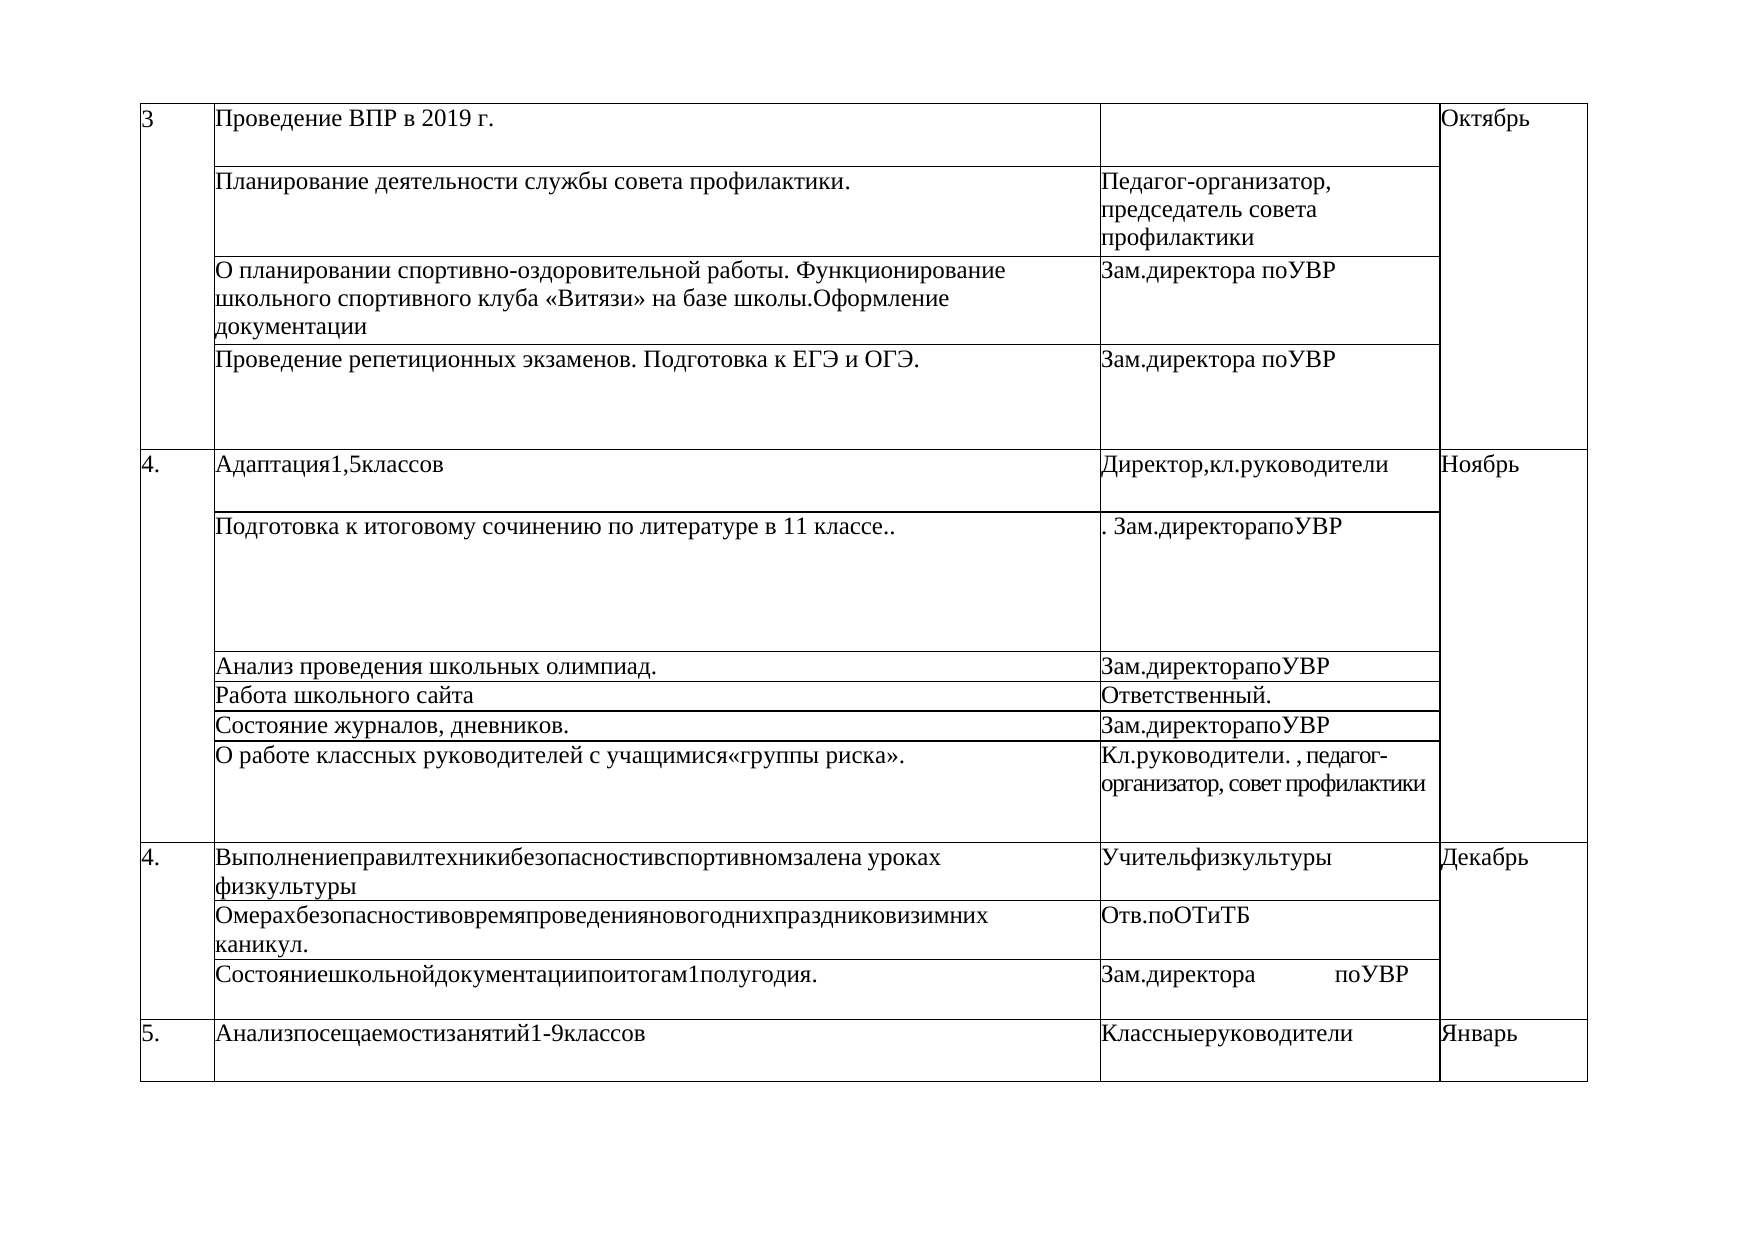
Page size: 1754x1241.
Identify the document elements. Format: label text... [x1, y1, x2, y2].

table_cell Зам.директорапоУВР [1101, 712, 1439, 740]
table_cell Ответственный. [1101, 682, 1439, 710]
table_cell Состояниешкольнойдокументациипоитогам1полугодия. [215, 960, 1100, 1018]
table_header Октябрь [1441, 104, 1587, 449]
table_cell Планирование деятельности службы совета профилактики. [215, 167, 1100, 256]
table_cell Директор,кл.руководители [1101, 450, 1439, 511]
table_cell Педагог-организатор, председатель совета профилактики [1101, 167, 1439, 256]
table_cell О работе классных руководителей с учащимися«группы риска». [215, 742, 1100, 842]
table_cell Анализпосещаемостизанятий1-9классов [215, 1020, 1100, 1081]
table_cell О планировании спортивно-оздоровительной работы. Функционирование школьного спортивного клуба «Витязи» на базе школы.Оформление документации [215, 257, 1100, 344]
table_cell Анализ проведения школьных олимпиад. [215, 652, 1100, 681]
table_cell Состояние журналов, дневников. [215, 712, 1100, 740]
table_cell Подготовка к итоговому сочинению по литературе в 11 классе.. [215, 513, 1100, 651]
table_cell Зам.директорапоУВР [1101, 652, 1439, 681]
table_cell Кл.руководители. , педагог-организатор, совет профилактики [1101, 742, 1439, 842]
table_cell Ноябрь [1441, 450, 1587, 842]
table_cell Адаптация1,5классов [215, 450, 1100, 511]
table_header 3 [141, 104, 214, 449]
table_cell 4. [141, 450, 214, 842]
table_cell 5. [141, 1020, 214, 1081]
table_cell Омерахбезопасностивовремяпроведенияновогоднихпраздниковизимних каникул. [215, 901, 1100, 959]
table_cell Выполнениеправилтехникибезопасностивспортивномзалена уроках физкультуры [215, 843, 1100, 900]
table_cell Зам.директора поУВР [1101, 345, 1439, 449]
table_cell . Зам.директорапоУВР [1101, 513, 1439, 651]
table_cell Зам.директора поУВР [1101, 257, 1439, 344]
table_cell Зам.директора поУВР [1101, 960, 1439, 1018]
table_cell Проведение репетиционных экзаменов. Подготовка к ЕГЭ и ОГЭ. [215, 345, 1100, 449]
table_cell 4. [141, 843, 214, 1018]
table_header Проведение ВПР в 2019 г. [215, 104, 1100, 166]
table_cell Декабрь [1441, 843, 1587, 1018]
table_cell Отв.поОТиТБ [1101, 901, 1439, 959]
table_cell Январь [1441, 1020, 1587, 1081]
table_cell Учительфизкультуры [1101, 843, 1439, 900]
table_cell Работа школьного сайта [215, 682, 1100, 710]
table_cell Классныеруководители [1101, 1020, 1439, 1081]
table_header [1101, 104, 1439, 166]
